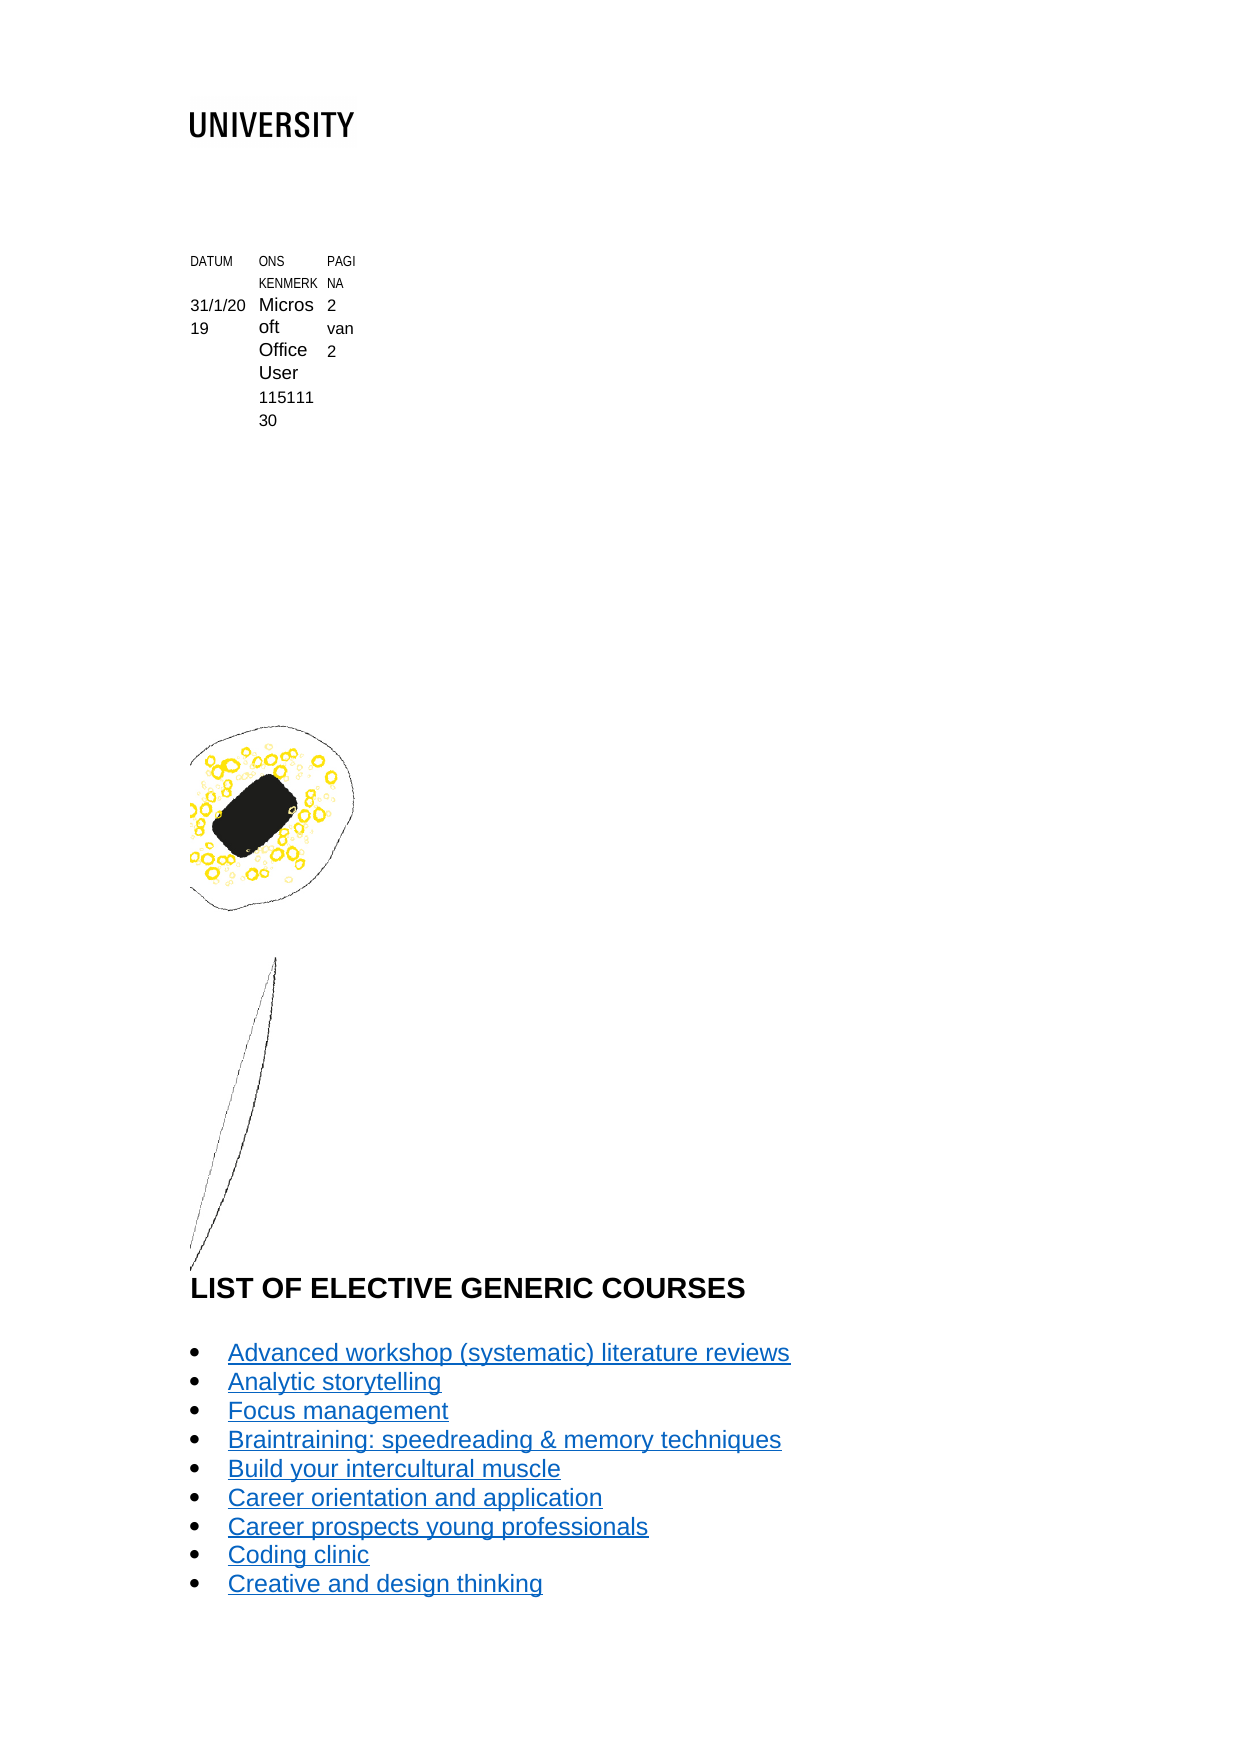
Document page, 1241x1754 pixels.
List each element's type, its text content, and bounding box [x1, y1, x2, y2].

text LIST OF ELECTIVE GENERIC COURSES [190, 1271, 1085, 1305]
list Advanced workshop (systematic) literature reviews [190, 1338, 1085, 1367]
picture [190, 429, 358, 1272]
list Focus management [190, 1396, 1085, 1425]
list Career prospects young professionals [190, 1511, 1085, 1540]
list Analytic storytelling [190, 1367, 1085, 1396]
list Coding clinic [190, 1540, 1085, 1569]
list Braintraining: speedreading & memory techniques [190, 1425, 1085, 1454]
list Career orientation and application [190, 1483, 1085, 1511]
list Creative and design thinking [190, 1569, 1085, 1598]
picture [190, 96, 358, 148]
list Build your intercultural muscle [190, 1454, 1085, 1483]
